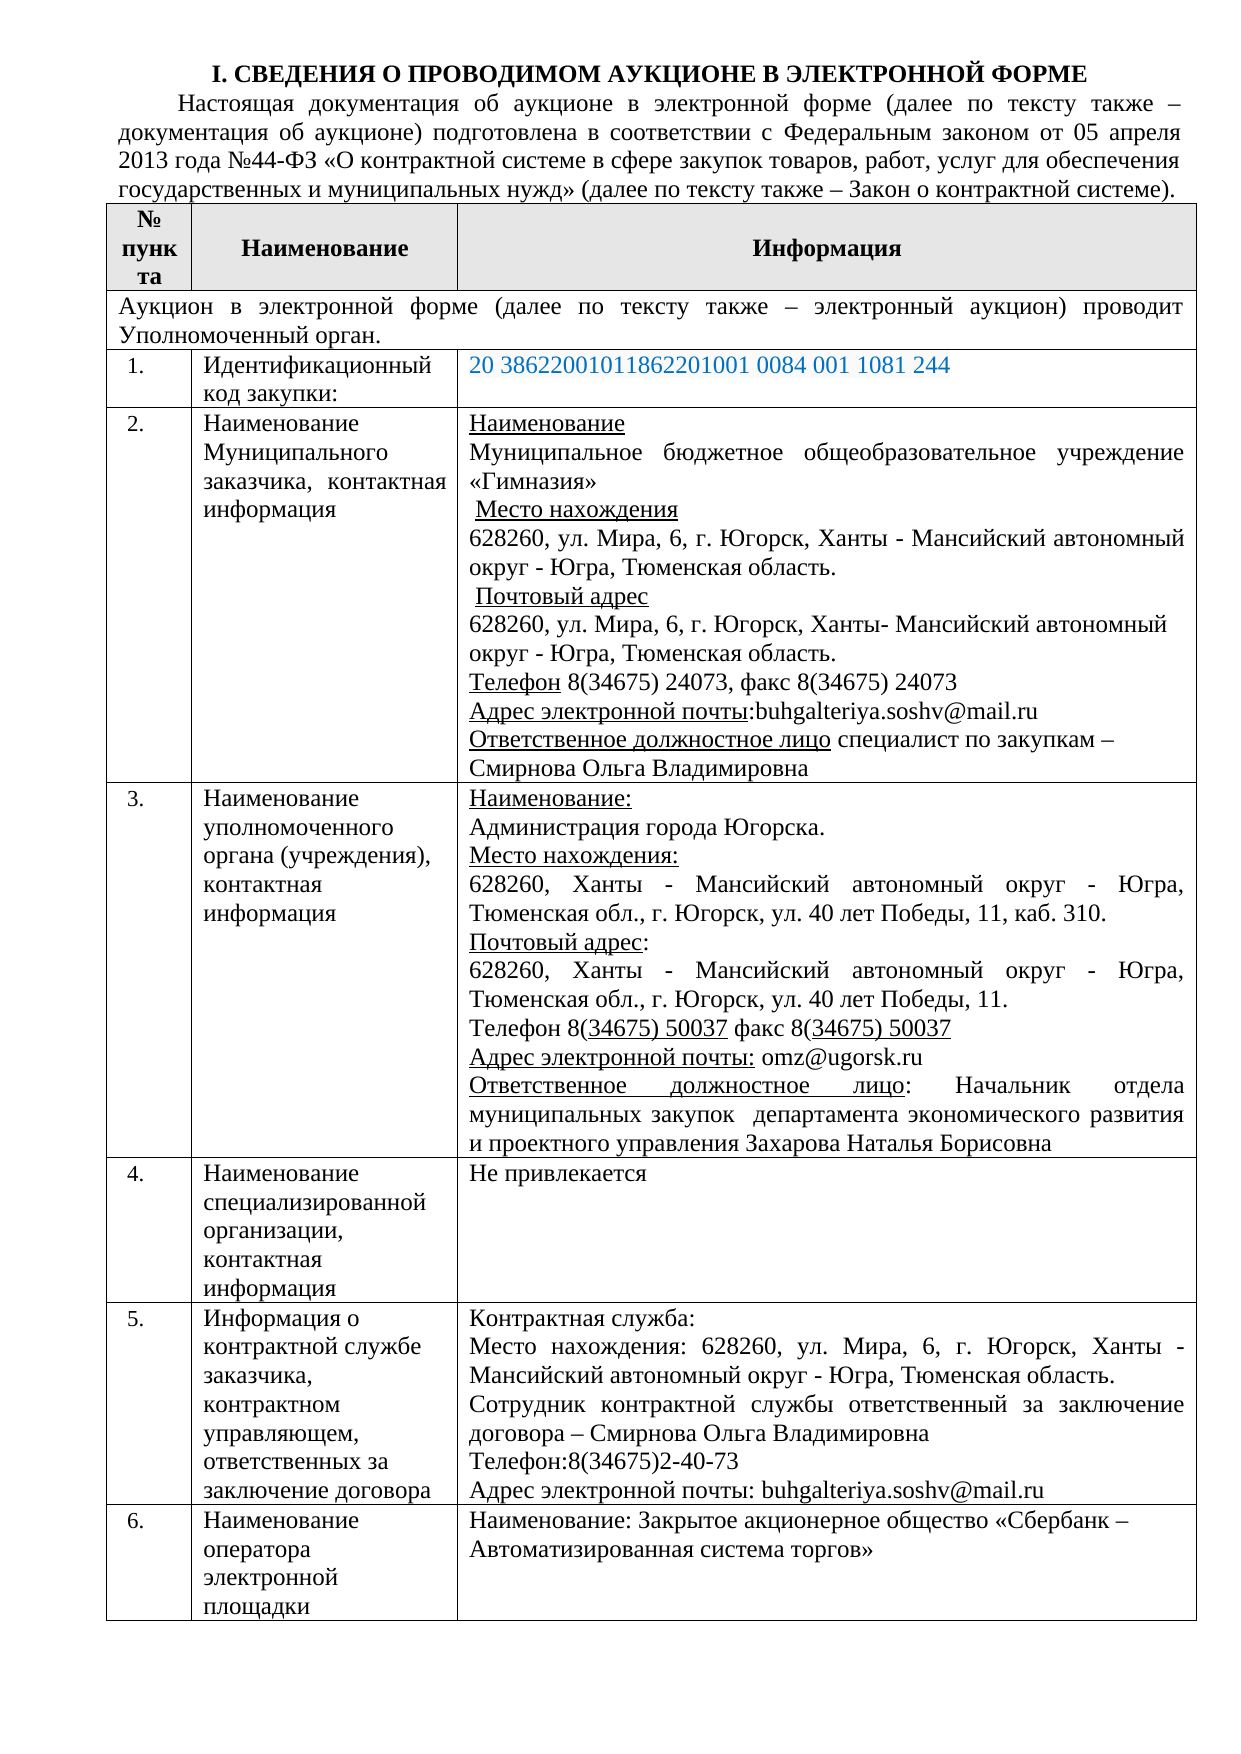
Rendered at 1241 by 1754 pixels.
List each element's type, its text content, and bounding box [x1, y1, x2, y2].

table_cell [107, 408, 191, 782]
table_cell Наименование уполномоченного органа (учреждения), контактная информация [192, 783, 457, 1157]
table_cell [107, 1158, 191, 1302]
table_header Информация [458, 204, 1196, 290]
table_cell Не привлекается [458, 1158, 1196, 1302]
table_cell Наименование: Администрация города Югорска. Место нахождения: 628260, Ханты - Мансийский автономный округ - Югра, Тюменская обл., г. Югорск, ул. 40 лет Победы, 11, каб. 310. Почтовый адрес: 628260, Ханты - Мансийский автономный округ - Югра, Тюменская обл., г. Югорск, ул. 40 лет Победы, 11. Телефон 8(34675) 50037 факс 8(34675) 50037 Адрес электронной почты: omz@ugorsk.ru Ответственное должностное лицо: Начальник отдела муниципальных закупок департамента экономического развития и проектного управления Захарова Наталья Борисовна [458, 783, 1196, 1157]
table_cell Наименование Муниципальное бюджетное общеобразовательное учреждение «Гимназия» Место нахождения 628260, ул. Мира, 6, г. Югорск, Ханты - Мансийский автономный округ - Югра, Тюменская область. Почтовый адрес 628260, ул. Мира, 6, г. Югорск, Ханты- Мансийский автономный округ - Югра, Тюменская область. Телефон 8(34675) 24073, факс 8(34675) 24073 Адрес электронной почты:buhgalteriya.soshv@mail.ru Ответственное должностное лицо специалист по закупкам – Смирнова Ольга Владимировна [458, 408, 1196, 782]
table_cell [107, 1303, 191, 1504]
table_cell Наименование специализированной организации, контактная информация [192, 1158, 457, 1302]
table_cell Идентификационный код закупки: [192, 350, 457, 407]
table_cell Информация о контрактной службе заказчика, контрактном управляющем, ответственных за заключение договора [192, 1303, 457, 1504]
text Настоящая документация об аукционе в электронной форме (далее по тексту также – документация об аукционе) подготовлена в соответствии с Федеральным законом от 05 апреля 2013 года №44-ФЗ «О контрактной системе в сфере закупок товаров, работ, услуг для обеспечения государственных и муниципальных нужд» (далее по тексту также – Закон о контрактной системе). [118, 88, 1181, 203]
table_cell 20 38622001011862201001 0084 001 1081 244 [458, 350, 1196, 407]
table_cell Наименование Муниципального заказчика, контактная информация [192, 408, 457, 782]
table_cell Контрактная служба: Место нахождения: 628260, ул. Мира, 6, г. Югорск, Ханты - Мансийский автономный округ - Югра, Тюменская область. Сотрудник контрактной службы ответственный за заключение договора – Смирнова Ольга Владимировна Телефон:8(34675)2-40-73 Адрес электронной почты: buhgalteriya.soshv@mail.ru [458, 1303, 1196, 1504]
table_cell Аукцион в электронной форме (далее по тексту также – электронный аукцион) проводит Уполномоченный орган. [107, 291, 1196, 349]
table_cell [107, 350, 191, 407]
table_cell Наименование оператора электронной площадки [192, 1505, 457, 1620]
table_cell Наименование: Закрытое акционерное общество «Сбербанк – Автоматизированная система торгов» [458, 1505, 1196, 1620]
text I. СВЕДЕНИЯ О ПРОВОДИМОМ АУКЦИОНЕ В ЭЛЕКТРОННОЙ ФОРМЕ [118, 59, 1181, 88]
table_header № пункта [107, 204, 191, 290]
table_cell [107, 783, 191, 1157]
table_header Наименование [192, 204, 457, 290]
table_cell [107, 1505, 191, 1620]
